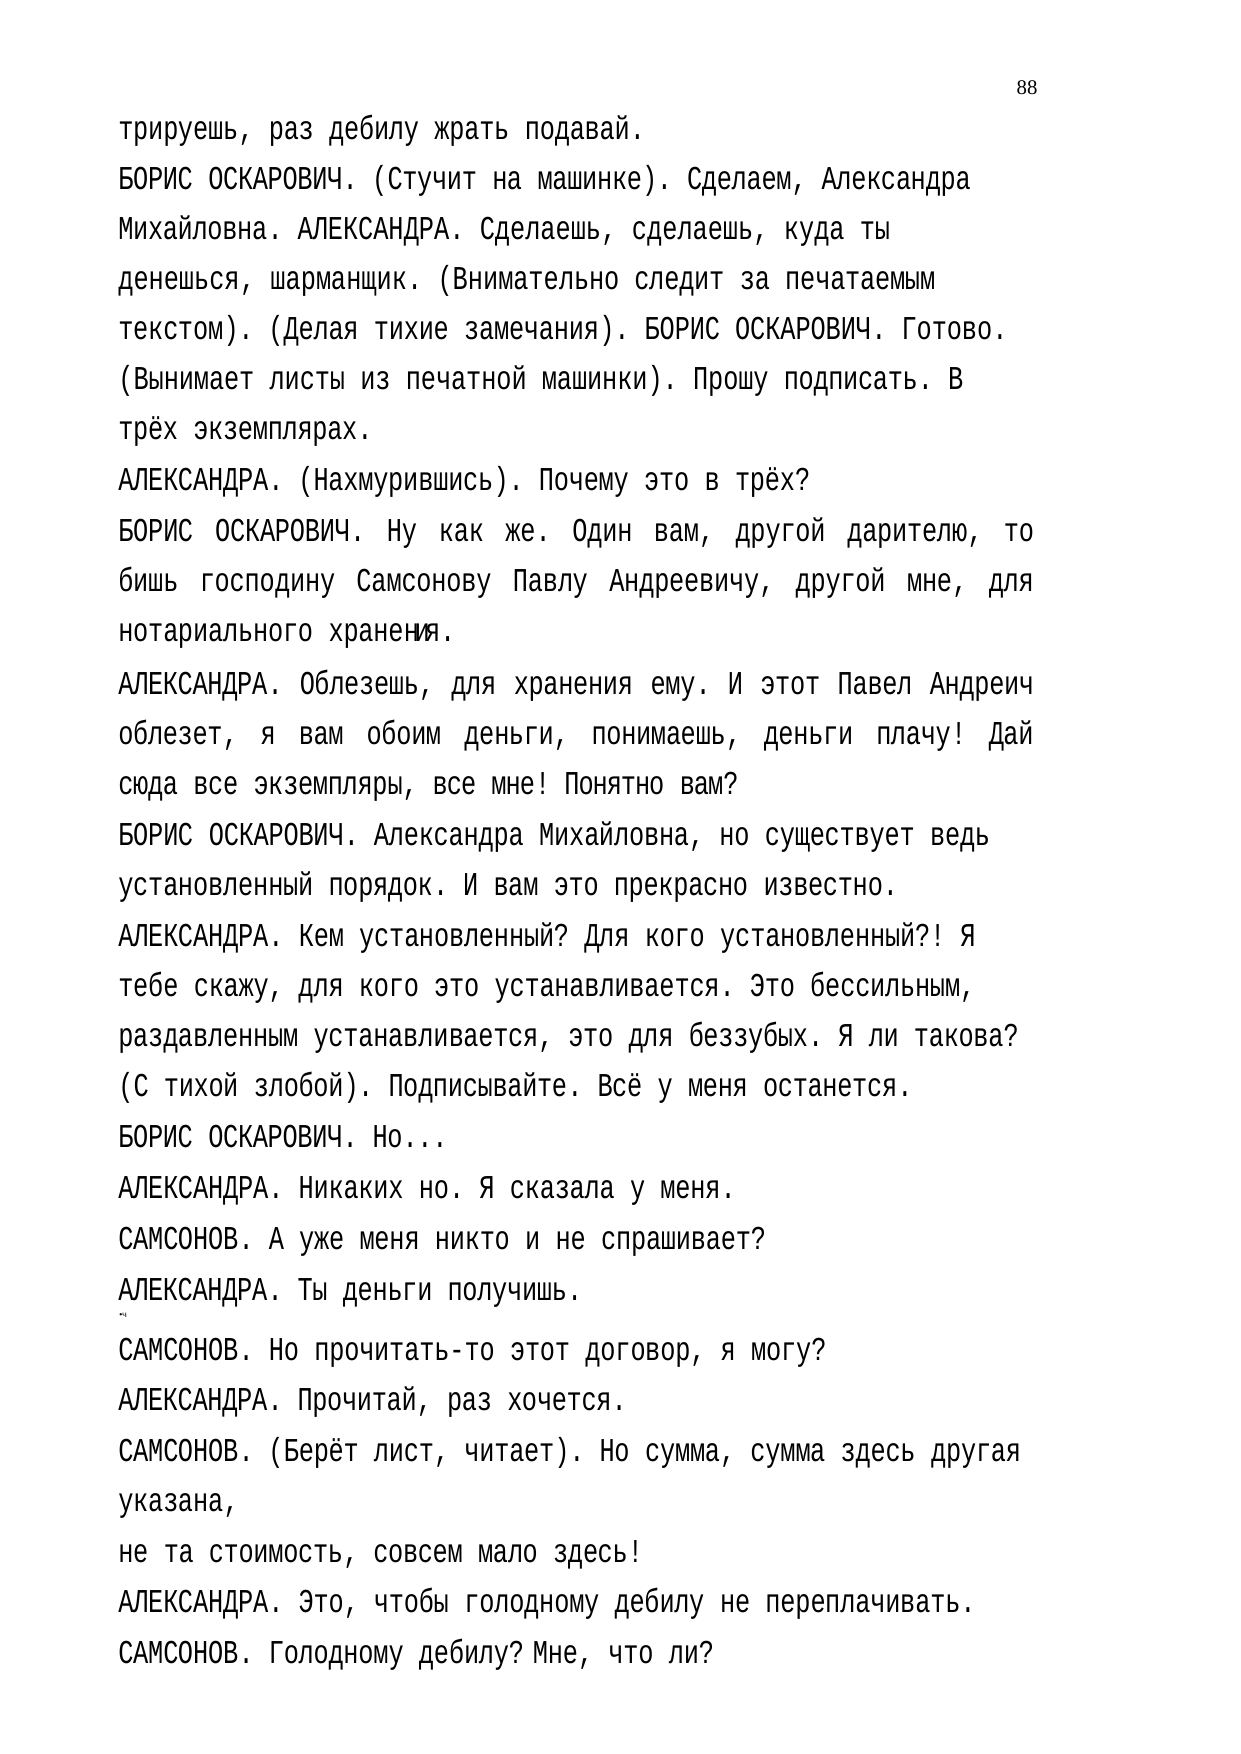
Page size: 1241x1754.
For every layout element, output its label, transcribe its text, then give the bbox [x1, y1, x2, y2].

text АЛЕКСАНДРА. Кем установленный? Для кого установленный?! Я тебе скажу, для кого это устанавливается. Это бессильным, раздавленным устанавливается, это для беззубых. Я ли такова? (С тихой злобой). Подписывайте. Всё у меня останется. [118, 906, 1034, 1106]
text АЛЕКСАНДРА. Ты деньги получишь. [118, 1260, 1034, 1310]
text САМСОНОВ. А уже меня никто и не спрашивает? [118, 1209, 1034, 1259]
text САМСОНОВ. Голодному дебилу? Мне, что ли? [118, 1623, 1034, 1673]
text БОРИС ОСКАРОВИЧ. Ну как же. Один вам, другой дарителю, то бишь господину Самсонову Павлу Андреевичу, другой мне, для нотариального хранения. [118, 502, 1034, 652]
text БОРИС ОСКАРОВИЧ. (Стучит на машинке). Сделаем, Александра Михайловна. АЛЕКСАНДРА. Сделаешь, сделаешь, куда ты денешься, шарманщик. (Внимательно следит за печатаемым текстом). (Делая тихие замечания). БОРИС ОСКАРОВИЧ. Готово. (Вынимает листы из печатной машинки). Прошу подписать. В трёх экземплярах. [118, 149, 1034, 449]
text не та стоимость, совсем мало здесь! [118, 1522, 1034, 1572]
text АЛЕКСАНДРА. Это, чтобы голодному дебилу не переплачивать. [118, 1572, 1034, 1623]
text АЛЕКСАНДРА. Никаких но. Я сказала у меня. [118, 1158, 1034, 1208]
text АЛЕКСАНДРА. Облезешь, для хранения ему. И этот Павел Андреич облезет, я вам обоим деньги, понимаешь, деньги плачу! Дай сюда все экземпляры, все мне! Понятно вам? [118, 654, 1034, 804]
text БОРИС ОСКАРОВИЧ. Но... [118, 1107, 1034, 1157]
text БОРИС ОСКАРОВИЧ. Александра Михайловна, но существует ведь установленный порядок. И вам это прекрасно известно. [118, 805, 1034, 905]
text АЛЕКСАНДРА. (Нахмурившись). Почему это в трёх? [118, 450, 1034, 500]
text САМСОНОВ. (Берёт лист, читает). Но сумма, сумма здесь другая указана, [118, 1421, 1034, 1522]
text АЛЕКСАНДРА. Прочитай, раз хочется. [118, 1370, 1034, 1421]
text САМСОНОВ. Но прочитать-то этот договор, я могу? [118, 1320, 1034, 1370]
text трируешь, раз дебилу жрать подавай. [118, 99, 1034, 149]
